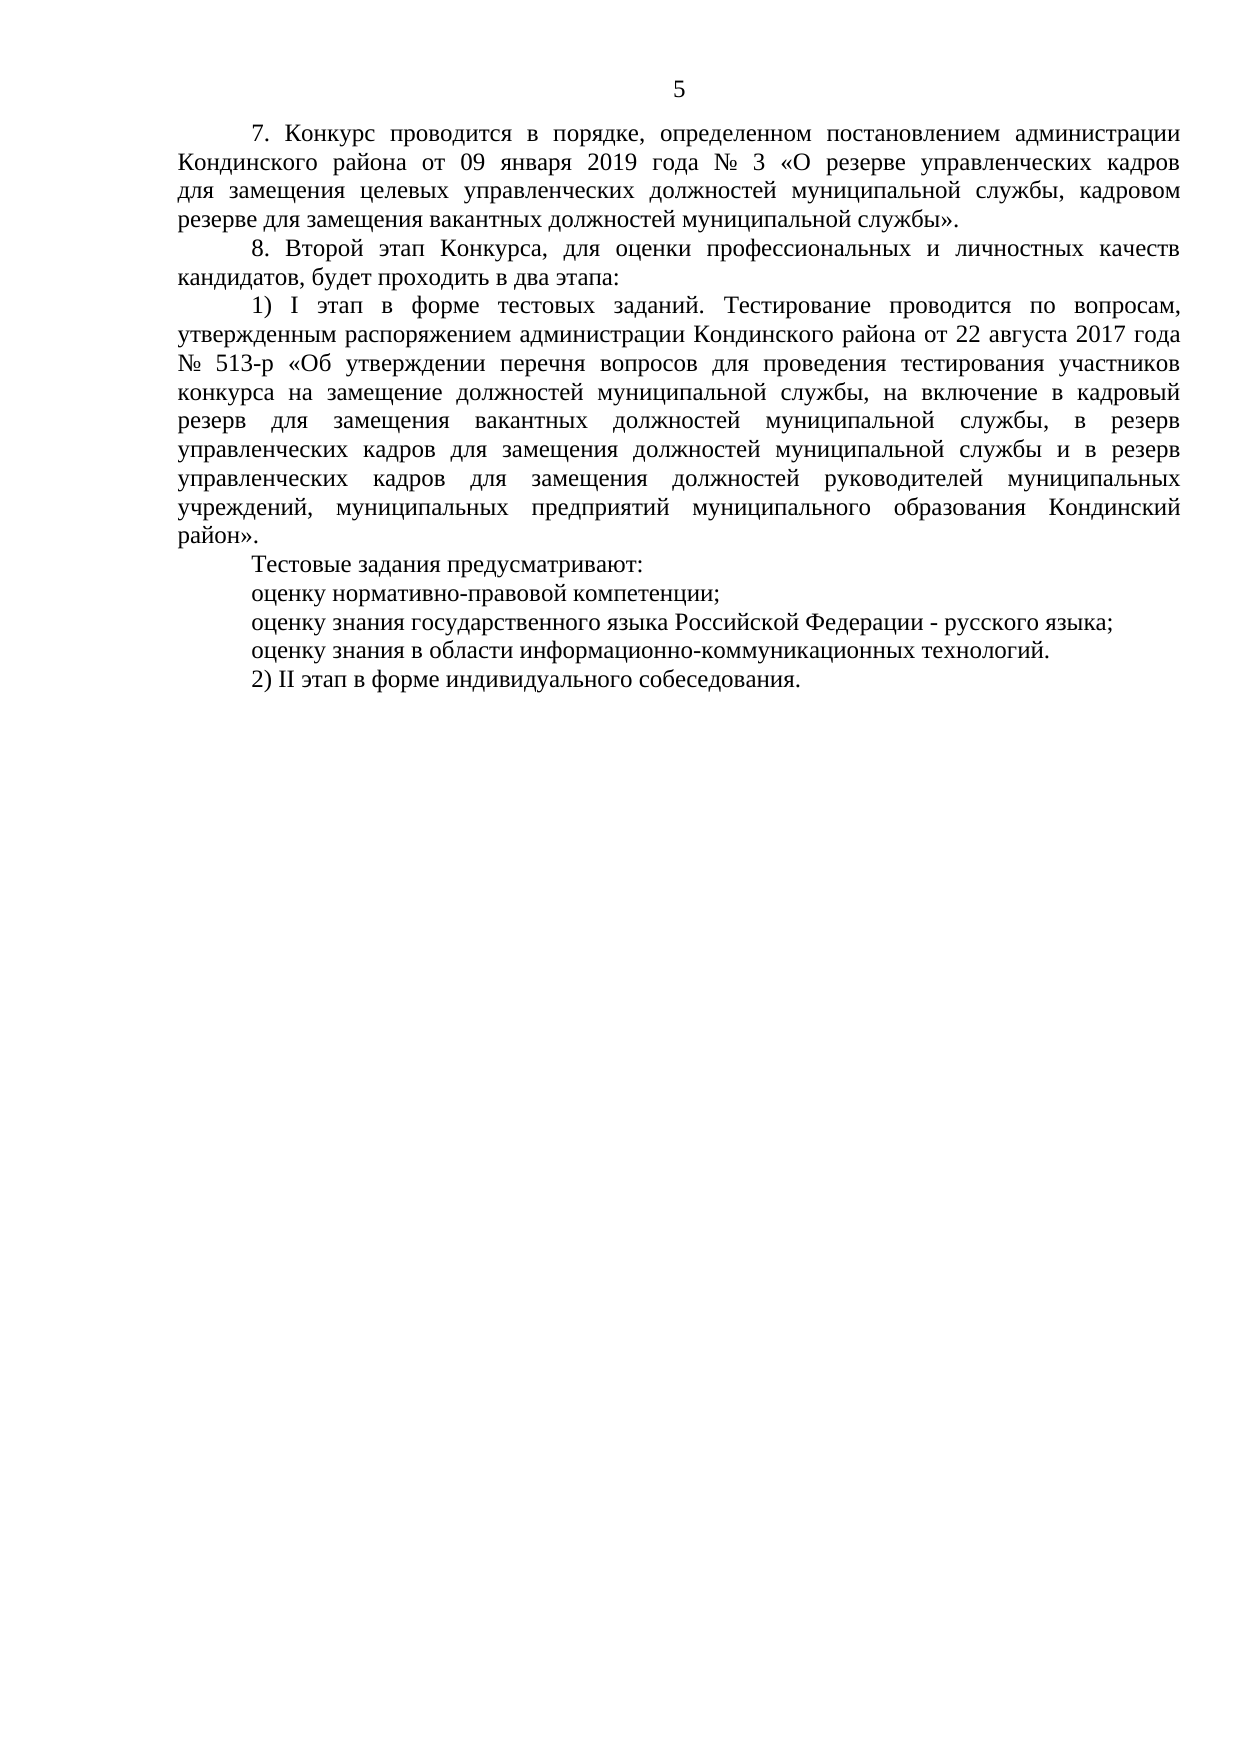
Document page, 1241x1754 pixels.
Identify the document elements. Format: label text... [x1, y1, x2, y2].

text оценку знания государственного языка Российской Федерации - русского языка; [177, 607, 1181, 636]
text 8. Второй этап Конкурса, для оценки профессиональных и личностных качеств кандидатов, будет проходить в два этапа: [177, 233, 1181, 291]
text 2) II этап в форме индивидуального собеседования. [177, 664, 1181, 693]
text оценку знания в области информационно-коммуникационных технологий. [177, 636, 1181, 664]
text 7. Конкурс проводится в порядке, определенном постановлением администрации Кондинского района от 09 января 2019 года № 3 «О резерве управленческих кадров для замещения целевых управленческих должностей муниципальной службы, кадровом резерве для замещения вакантных должностей муниципальной службы». [177, 118, 1181, 233]
text Тестовые задания предусматривают: [177, 549, 1181, 578]
text оценку нормативно-правовой компетенции; [177, 578, 1181, 607]
text 1) I этап в форме тестовых заданий. Тестирование проводится по вопросам, утвержденным распоряжением администрации Кондинского района от 22 августа 2017 года № 513-р «Об утверждении перечня вопросов для проведения тестирования участников конкурса на замещение должностей муниципальной службы, на включение в кадровый резерв для замещения вакантных должностей муниципальной службы, в резерв управленческих кадров для замещения должностей муниципальной службы и в резерв управленческих кадров для замещения должностей руководителей муниципальных учреждений, муниципальных предприятий муниципального образования Кондинский район». [177, 291, 1181, 549]
